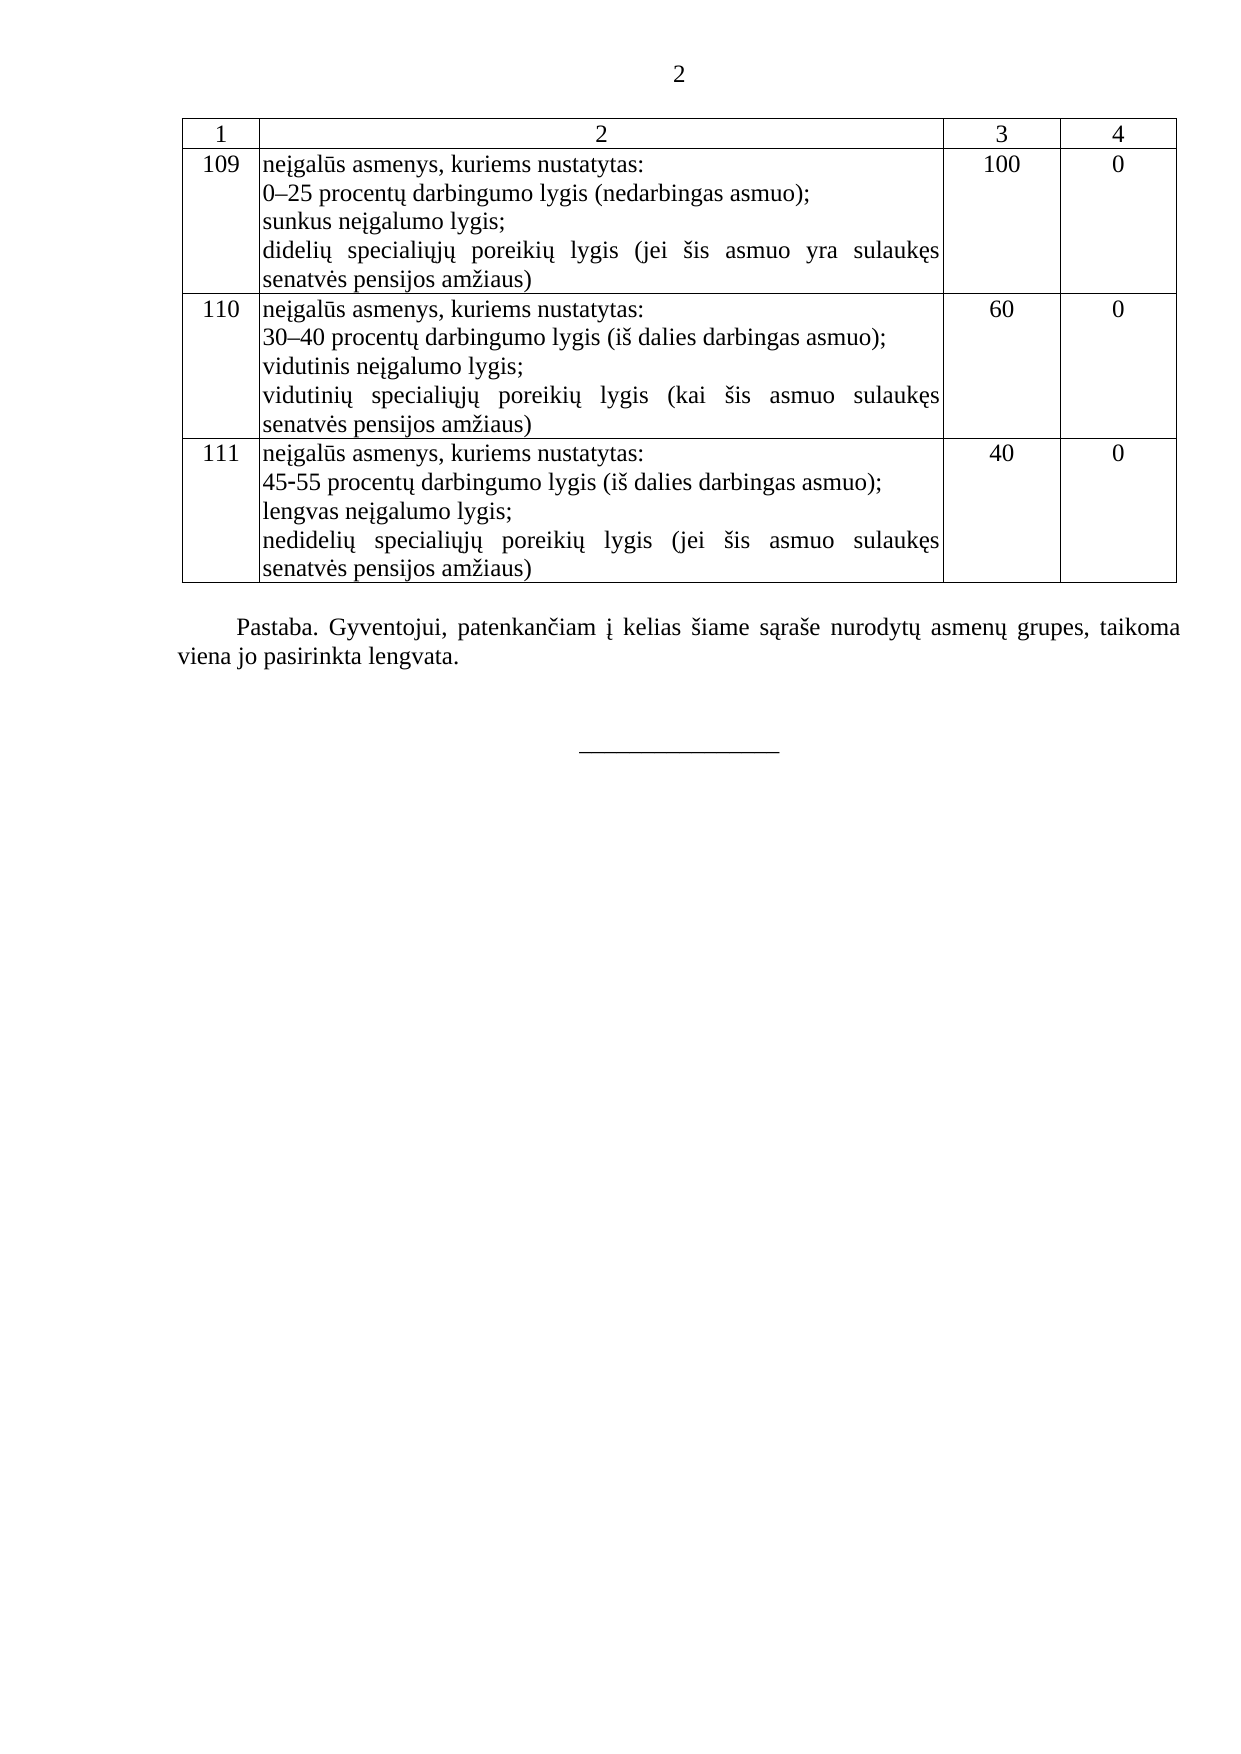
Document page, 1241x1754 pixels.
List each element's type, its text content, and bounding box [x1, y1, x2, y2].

table_cell 111 [183, 439, 259, 582]
table_cell 3 [944, 119, 1060, 148]
table_cell 40 [944, 439, 1060, 582]
table_cell 109 [183, 149, 259, 293]
table_cell 1 [183, 119, 259, 148]
table_cell 2 [260, 119, 943, 148]
table_cell neįgalūs asmenys, kuriems nustatytas: 4555 procentų darbingumo lygis (iš dalies darbingas asmuo); lengvas neįgalumo lygis; nedidelių specialiųjų poreikių lygis (jei šis asmuo sulaukęs senatvės pensijos amžiaus) [260, 439, 943, 582]
table_cell 110 [183, 294, 259, 437]
text Pastaba. Gyventojui, patenkančiam į kelias šiame sąraše nurodytų asmenų grupes, taikoma viena jo pasirinkta lengvata. [177, 612, 1181, 669]
table_cell 0 [1061, 294, 1176, 437]
text ________________ [177, 727, 1181, 756]
table_cell 0 [1061, 149, 1176, 293]
table_cell 4 [1061, 119, 1176, 148]
table_cell neįgalūs asmenys, kuriems nustatytas: 0–25 procentų darbingumo lygis (nedarbingas asmuo); sunkus neįgalumo lygis; didelių specialiųjų poreikių lygis (jei šis asmuo yra sulaukęs senatvės pensijos amžiaus) [260, 149, 943, 293]
table_cell 100 [944, 149, 1060, 293]
table_cell 0 [1061, 439, 1176, 582]
table_cell 60 [944, 294, 1060, 437]
table_cell neįgalūs asmenys, kuriems nustatytas: 30–40 procentų darbingumo lygis (iš dalies darbingas asmuo); vidutinis neįgalumo lygis; vidutinių specialiųjų poreikių lygis (kai šis asmuo sulaukęs senatvės pensijos amžiaus) [260, 294, 943, 437]
